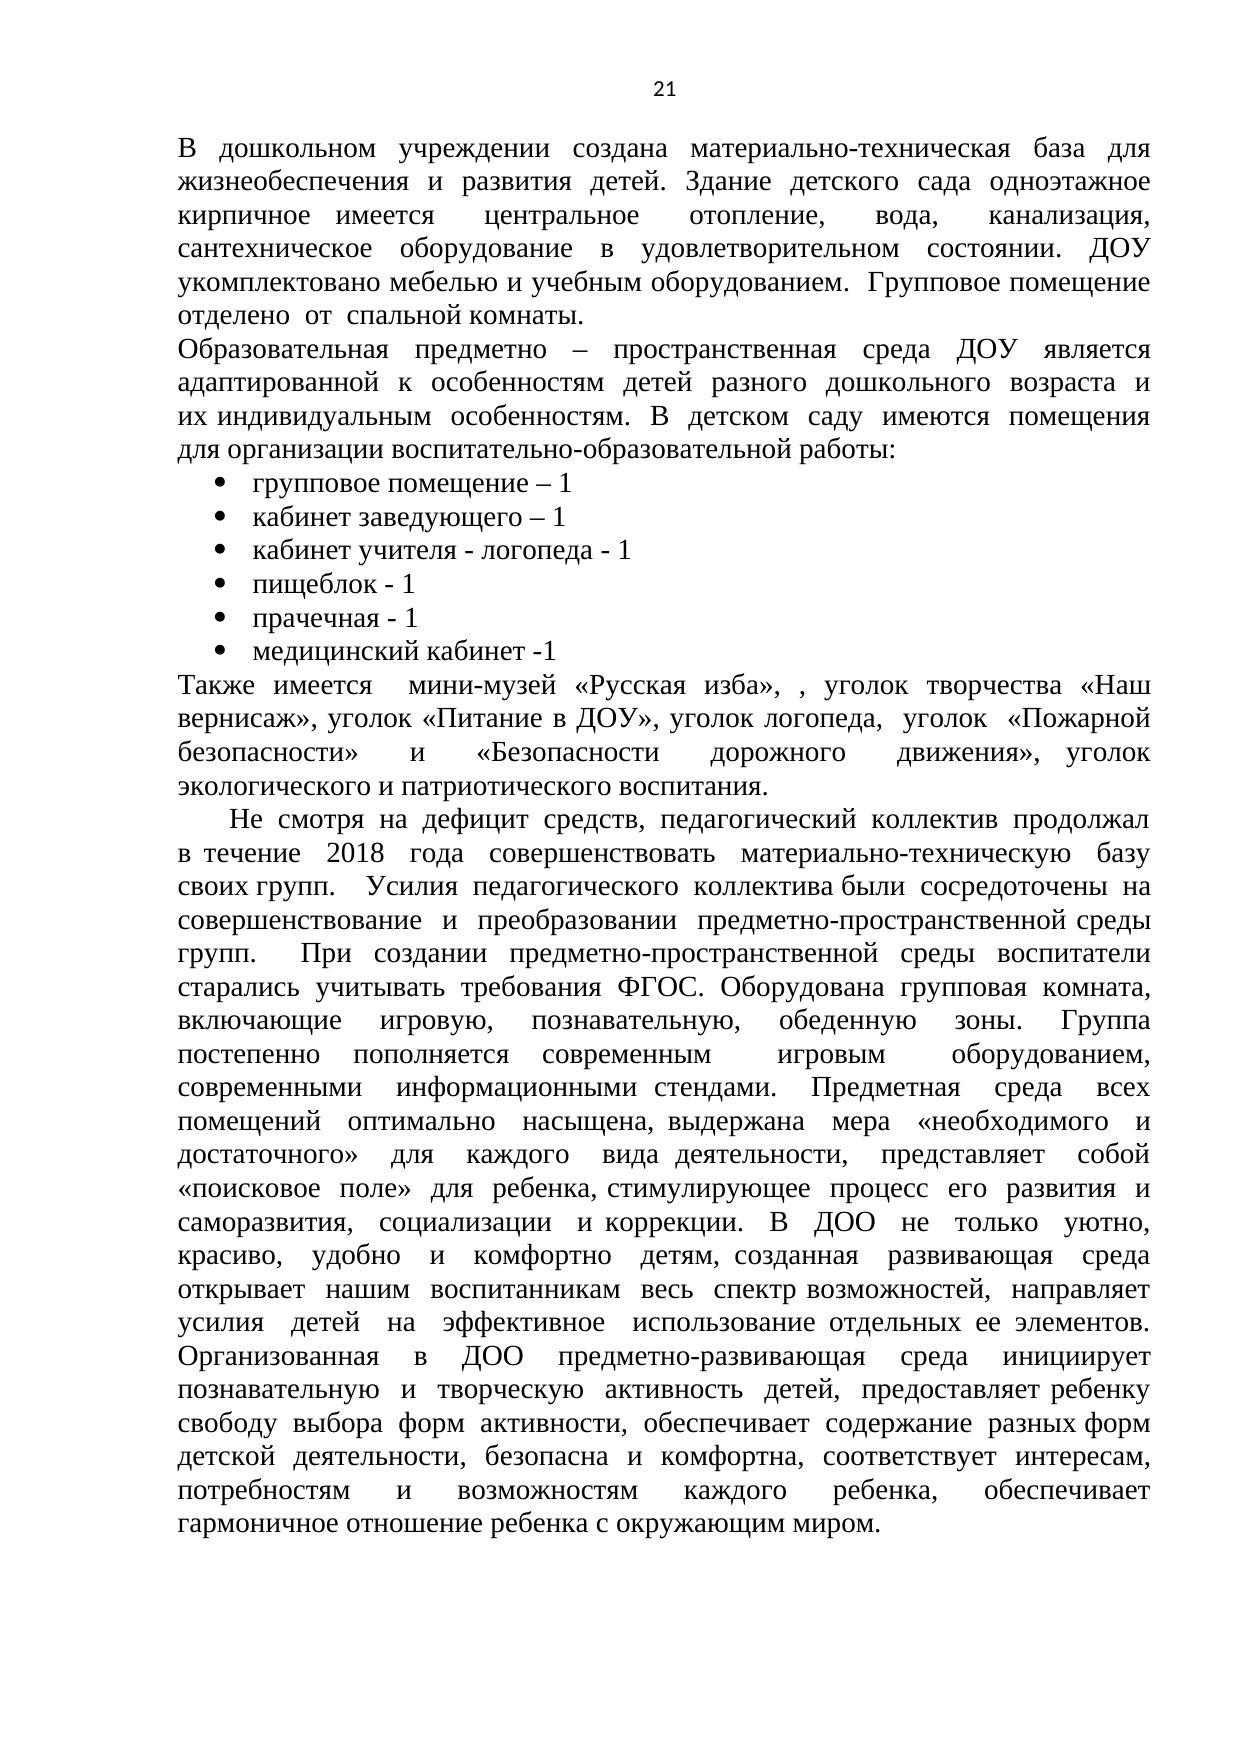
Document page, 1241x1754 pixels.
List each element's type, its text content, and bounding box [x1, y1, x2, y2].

text Не смотря на дефицит средств, педагогический коллектив продолжал в течение 2018 года совершенствовать материально-техническую базу своих групп. Усилия педагогического коллектива были сосредоточены на совершенствование и преобразовании предметно-пространственной среды групп. При создании предметно-пространственной среды воспитатели старались учитывать требования ФГОС. Оборудована групповая комната, включающие игровую, познавательную, обеденную зоны. Группа постепенно пополняется современным игровым оборудованием, современными информационными стендами. Предметная среда всех помещений оптимально насыщена, выдержана мера «необходимого и достаточного» для каждого вида деятельности, представляет собой «поисковое поле» для ребенка, стимулирующее процесс его развития и саморазвития, социализации и коррекции. В ДОО не только уютно, красиво, удобно и комфортно детям, созданная развивающая среда открывает нашим воспитанникам весь спектр возможностей, направляет усилия детей на эффективное использование отдельных ее элементов. Организованная в ДОО предметно-развивающая среда инициирует познавательную и творческую активность детей, предоставляет ребенку свободу выбора форм активности, обеспечивает содержание разных форм детской деятельности, безопасна и комфортна, соответствует интересам, потребностям и возможностям каждого ребенка, обеспечивает гармоничное отношение ребенка с окружающим миром. [177, 801, 1152, 1539]
list кабинет учителя - логопеда - 1 [215, 532, 1152, 566]
text Также имеется мини-музей «Русская изба», , уголок творчества «Наш вернисаж», уголок «Питание в ДОУ», уголок логопеда, уголок «Пожарной безопасности» и «Безопасности дорожного движения», уголок экологического и патриотического воспитания. [177, 667, 1152, 801]
list кабинет заведующего – 1 [215, 499, 1152, 532]
text Образовательная предметно – пространственная среда ДОУ является адаптированной к особенностям детей разного дошкольного возраста и их индивидуальным особенностям. В детском саду имеются помещения для организации воспитательно-образовательной работы: [177, 331, 1152, 465]
text В дошкольном учреждении создана материально-техническая база для жизнеобеспечения и развития детей. Здание детского сада одноэтажное кирпичное имеется центральное отопление, вода, канализация, сантехническое оборудование в удовлетворительном состоянии. ДОУ укомплектовано мебелью и учебным оборудованием. Групповое помещение отделено от спальной комнаты. [177, 130, 1152, 331]
list групповое помещение – 1 [215, 465, 1152, 499]
list прачечная - 1 [215, 600, 1152, 633]
list медицинский кабинет -1 [215, 633, 1152, 667]
list пищеблок - 1 [215, 566, 1152, 600]
